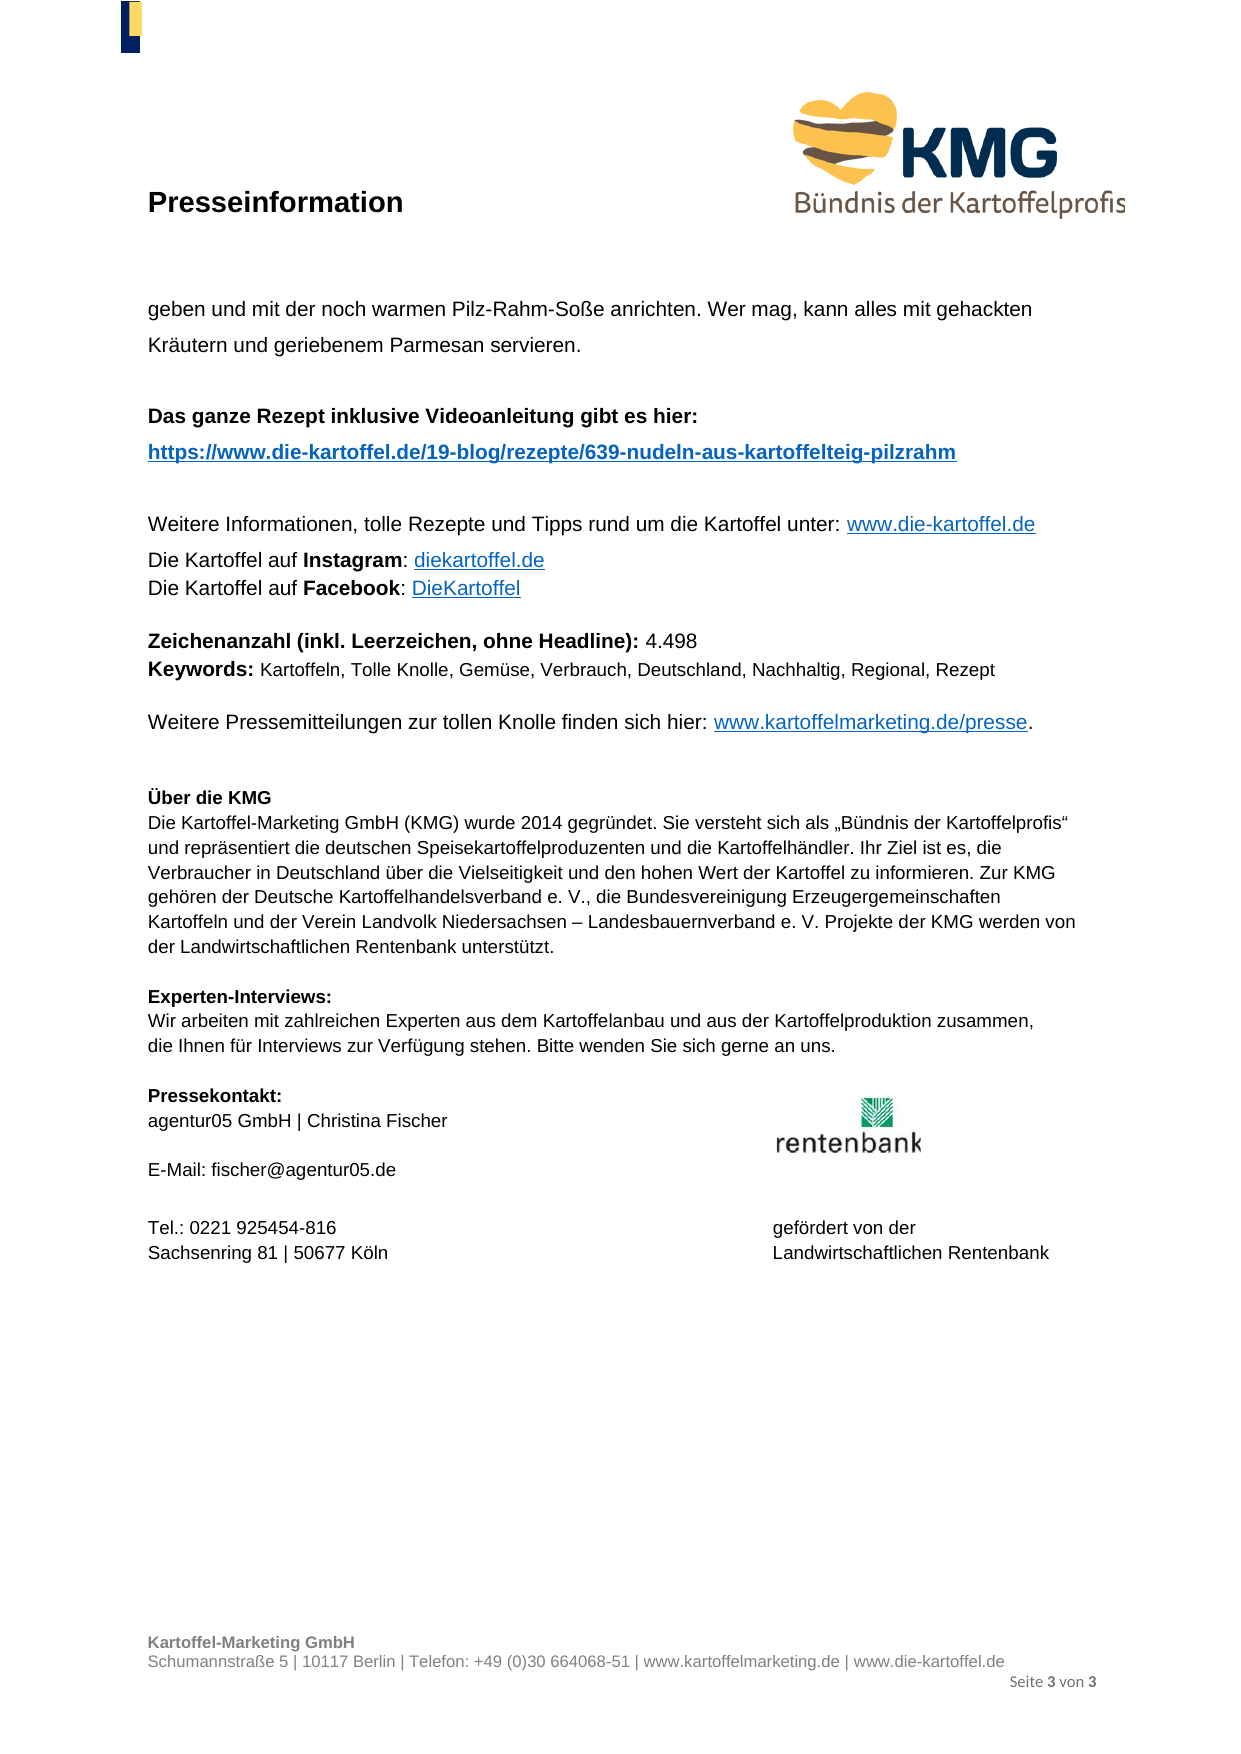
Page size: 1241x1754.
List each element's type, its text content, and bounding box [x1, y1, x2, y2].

text Keywords: Kartoffeln, Tolle Knolle, Gemüse, Verbrauch, Deutschland, Nachhaltig, Regional, Rezept [148, 657, 1078, 681]
text Die Kartoffel-Marketing GmbH (KMG) wurde 2014 gegründet. Sie versteht sich als „Bündnis der Kartoffelprofis“ und repräsentiert die deutschen Speisekartoffelproduzenten und die Kartoffelhändler. Ihr Ziel ist es, die Verbraucher in Deutschland über die Vielseitigkeit und den hohen Wert der Kartoffel zu informieren. Zur KMG gehören der Deutsche Kartoffelhandelsverband e. V., die Bundesvereinigung Erzeugergemeinschaften Kartoffeln und der Verein Landvolk Niedersachsen – Landesbauernverband e. V. Projekte der KMG werden von der Landwirtschaftlichen Rentenbank unterstützt. [148, 812, 1078, 957]
text Pressekontakt: [148, 1085, 1078, 1106]
text agentur05 GmbH | Christina Fischer E-Mail: fischer@agentur05.de [148, 1109, 1078, 1213]
text Zeichenanzahl (inkl. Leerzeichen, ohne Headline): 4.498 [148, 629, 1078, 653]
text Experten-Interviews: [148, 986, 1078, 1007]
text die Ihnen für Interviews zur Verfügung stehen. Bitte wenden Sie sich gerne an uns. [148, 1035, 1078, 1057]
text Die Kartoffel auf Instagram: diekartoffel.de [148, 548, 1078, 572]
text Wir arbeiten mit zahlreichen Experten aus dem Kartoffelanbau und aus der Kartoffelproduktion zusammen, [148, 1010, 1078, 1032]
text Das ganze Rezept inklusive Videoanleitung gibt es hier: https://www.die-kartoffel.de/19-blog/rezepte/639-nudeln-aus-kartoffelteig-pilzrahm [148, 404, 1078, 464]
text Über die KMG [148, 738, 1078, 809]
picture [793, 92, 1125, 219]
text Weitere Pressemitteilungen zur tollen Knolle finden sich hier: www.kartoffelmarketing.de/presse. [148, 710, 1078, 734]
text Die Kartoffel auf Facebook: DieKartoffel [148, 576, 1078, 599]
text Weitere Informationen, tolle Rezepte und Tipps rund um die Kartoffel unter: www.die-kartoffel.de [148, 512, 1078, 536]
picture [773, 1096, 920, 1152]
text Tel.: 0221 925454-816 gefördert von der Sachsenring 81 | 50677 Köln Landwirtschaftlichen Rentenbank [148, 1217, 1078, 1263]
